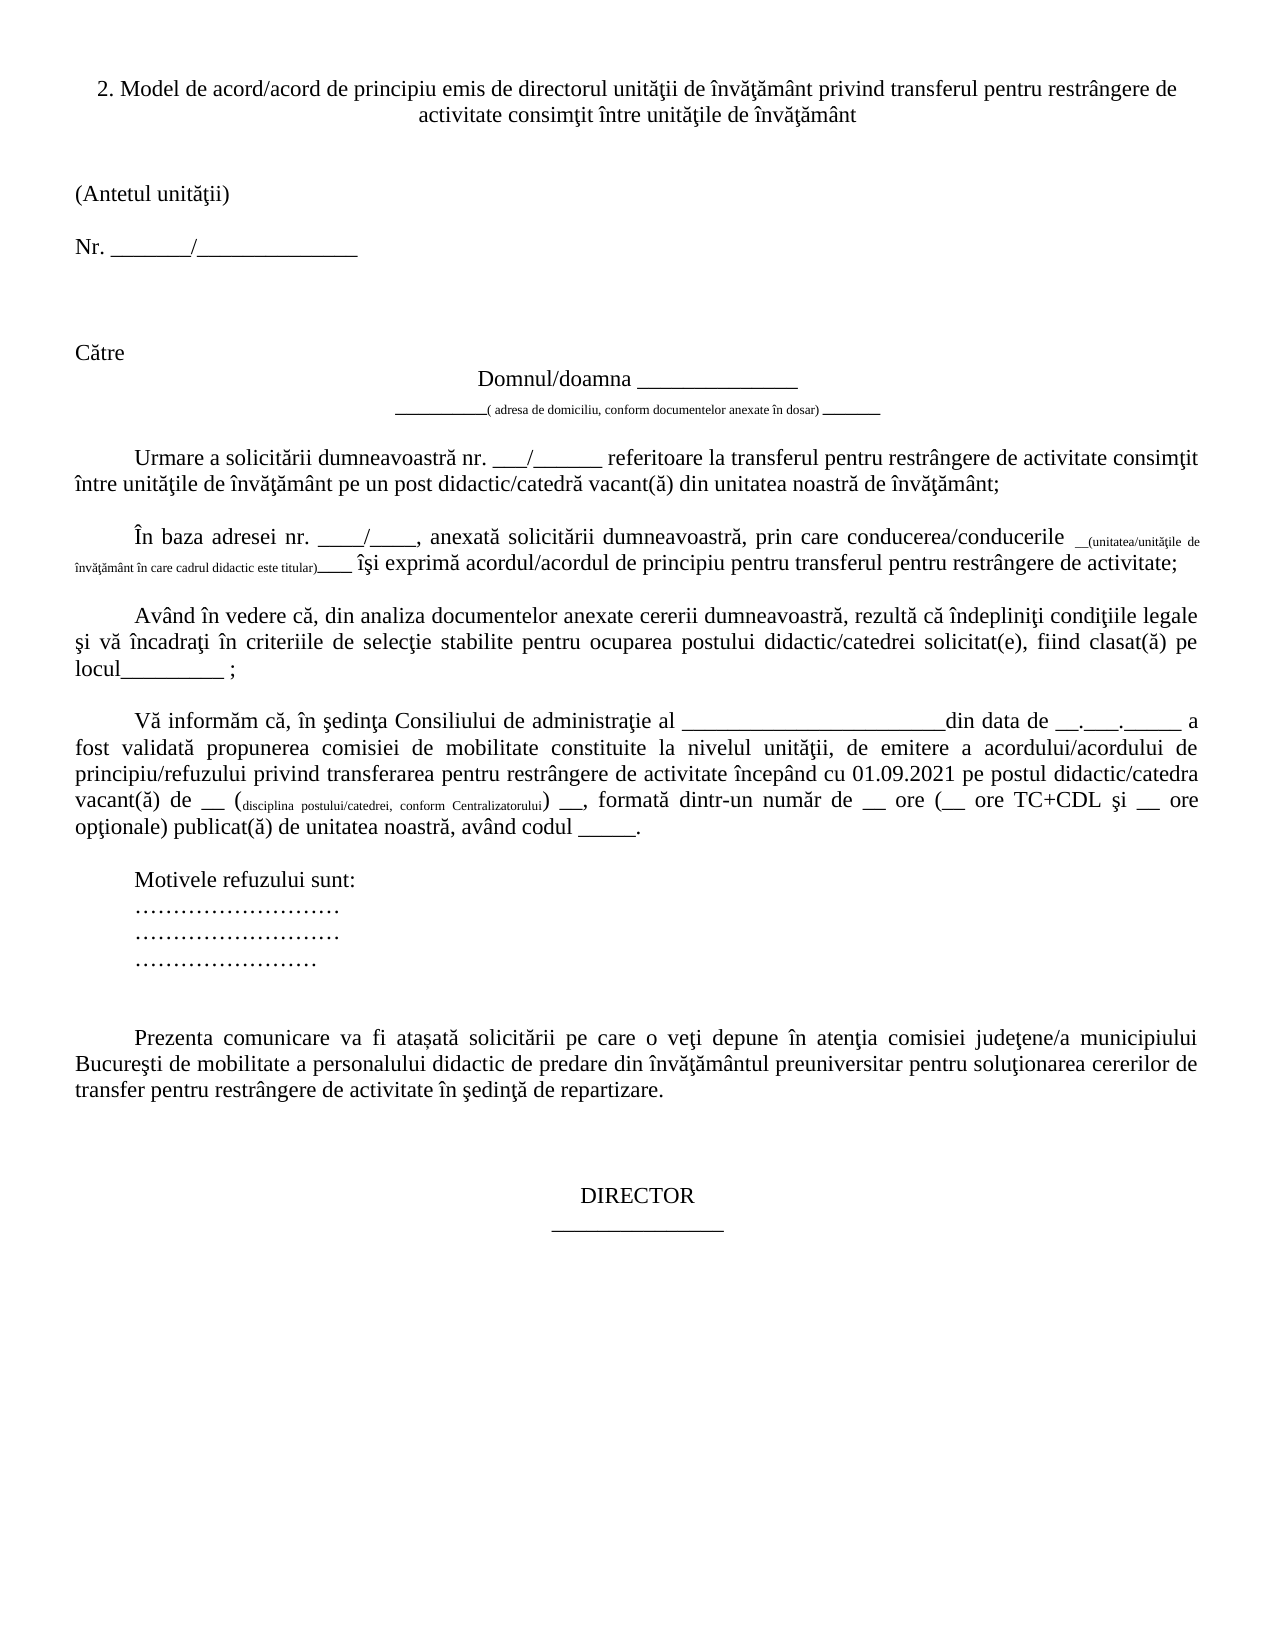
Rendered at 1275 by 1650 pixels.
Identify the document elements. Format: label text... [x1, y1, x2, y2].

text Având în vedere că, din analiza documentelor anexate cererii dumneavoastră, rezultă că îndepliniţi condiţiile legale şi vă încadraţi în criteriile de selecţie stabilite pentru ocuparea postului didactic/catedrei solicitat(e), fiind clasat(ă) pe locul_________ ; [75, 602, 1200, 681]
text ……………………… [134, 892, 1200, 918]
text 2. Model de acord/acord de principiu emis de directorul unităţii de învăţământ privind transferul pentru restrângere de activitate consimţit între unităţile de învăţământ [75, 75, 1200, 128]
text (Antetul unităţii) [75, 180, 1200, 207]
text Vă informăm că, în şedinţa Consiliului de administraţie al _______________________din data de __.___._____ a fost validată propunerea comisiei de mobilitate constituite la nivelul unităţii, de emitere a acordului/acordului de principiu/refuzului privind transferarea pentru restrângere de activitate începând cu 01.09.2021 pe postul didactic/catedra vacant(ă) de __ (disciplina postului/catedrei, conform Centralizatorului) __, formată dintr-un număr de __ ore (__ ore TC+CDL şi __ ore opţionale) publicat(ă) de unitatea noastră, având codul _____. [75, 707, 1200, 839]
text Domnul/doamna ______________ [75, 365, 1200, 391]
text DIRECTOR [75, 1182, 1200, 1208]
text În baza adresei nr. ____/____, anexată solicitării dumneavoastră, prin care conducerea/conducerile __(unitatea/unităţile de învăţământ în care cadrul didactic este titular)___ îşi exprimă acordul/acordul de principiu pentru transferul pentru restrângere de activitate; [75, 523, 1200, 576]
text Motivele refuzului sunt: [75, 866, 1200, 892]
text _______________ [75, 1208, 1200, 1234]
text …………………… [134, 945, 1200, 971]
text Urmare a solicitării dumneavoastră nr. ___/______ referitoare la transferul pentru restrângere de activitate consimţit între unităţile de învăţământ pe un post didactic/catedră vacant(ă) din unitatea noastră de învăţământ; [75, 444, 1200, 497]
text ……………………… [134, 918, 1200, 945]
text Către [75, 338, 1200, 365]
text Nr. _______/______________ [75, 233, 1200, 259]
text ________( adresa de domiciliu, conform documentelor anexate în dosar) _____ [75, 391, 1200, 418]
text Prezenta comunicare va fi atașată solicitării pe care o veţi depune în atenţia comisiei judeţene/a municipiului Bucureşti de mobilitate a personalului didactic de predare din învăţământul preuniversitar pentru soluţionarea cererilor de transfer pentru restrângere de activitate în şedinţă de repartizare. [75, 1024, 1200, 1103]
